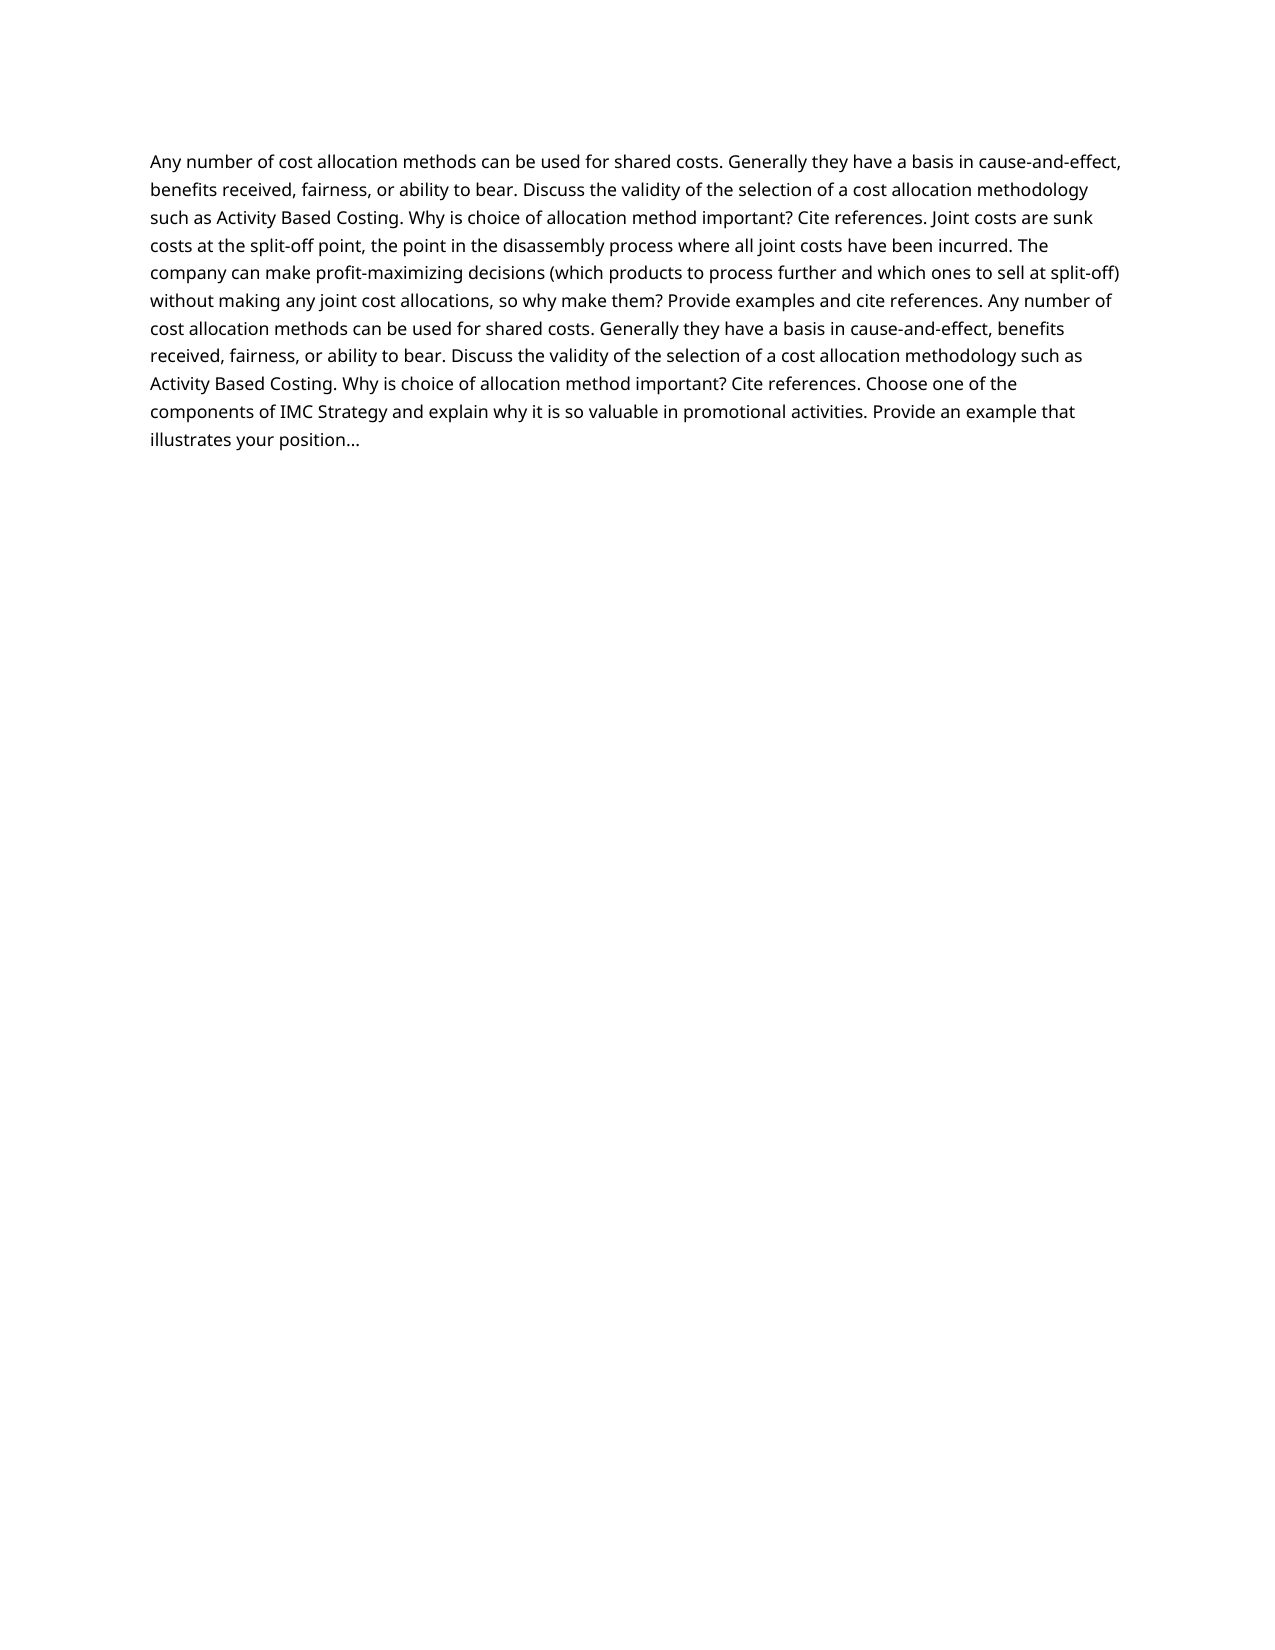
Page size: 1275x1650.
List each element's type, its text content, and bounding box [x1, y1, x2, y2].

text Any number of cost allocation methods can be used for shared costs. Generally they have a basis in cause-and-effect, benefits received, fairness, or ability to bear. Discuss the validity of the selection of a cost allocation methodology such as Activity Based Costing. Why is choice of allocation method important? Cite references. Joint costs are sunk costs at the split-off point, the point in the disassembly process where all joint costs have been incurred. The company can make profit-maximizing decisions (which products to process further and which ones to sell at split-off) without making any joint cost allocations, so why make them? Provide examples and cite references. Any number of cost allocation methods can be used for shared costs. Generally they have a basis in cause-and-effect, benefits received, fairness, or ability to bear. Discuss the validity of the selection of a cost allocation methodology such as Activity Based Costing. Why is choice of allocation method important? Cite references. Choose one of the components of IMC Strategy and explain why it is so valuable in promotional activities. Provide an example that illustrates your position… [150, 150, 1125, 451]
